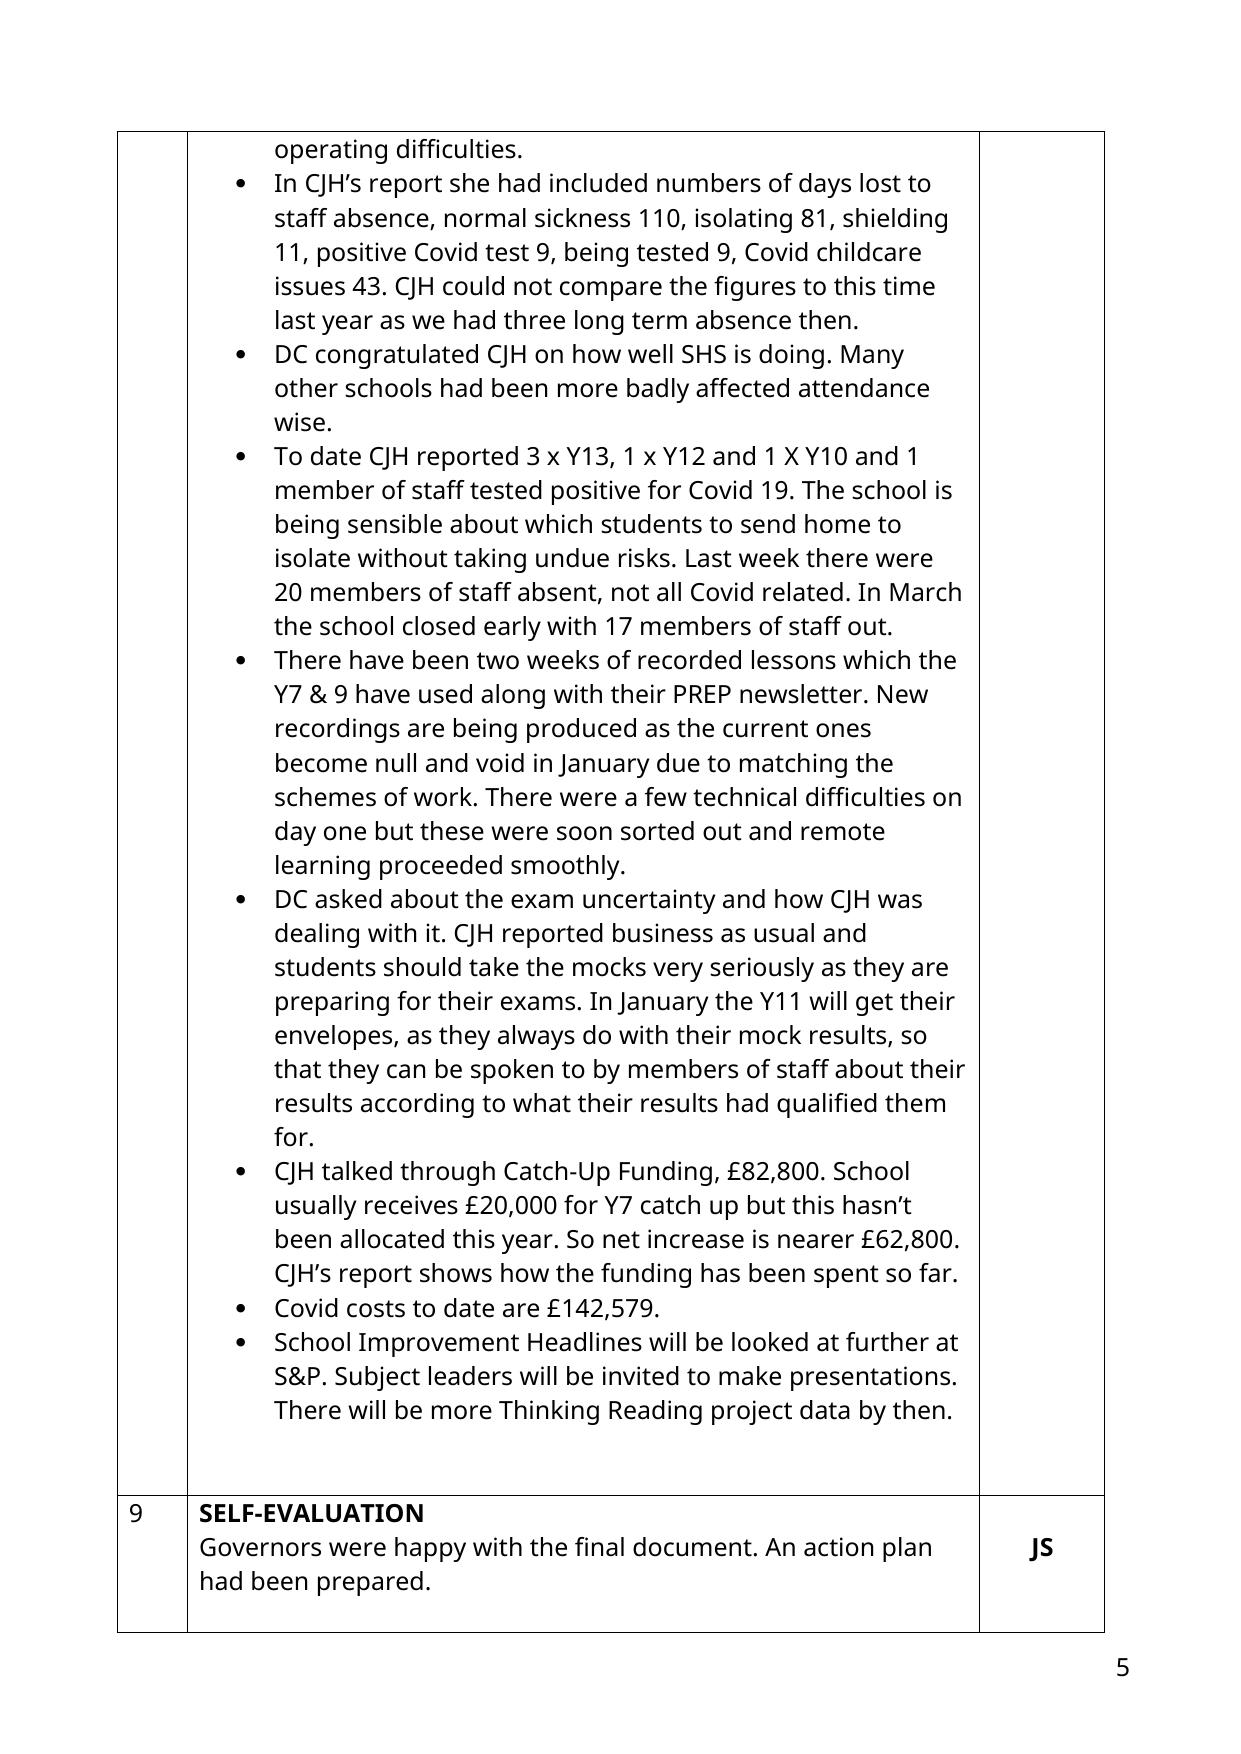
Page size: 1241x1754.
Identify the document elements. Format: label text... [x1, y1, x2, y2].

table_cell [188, 132, 979, 1494]
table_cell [188, 1496, 979, 1632]
table_cell [980, 132, 1104, 1494]
table_cell 9 [118, 1496, 187, 1632]
table_cell 8 [118, 132, 187, 1494]
table_cell JS AWo [980, 1496, 1104, 1632]
